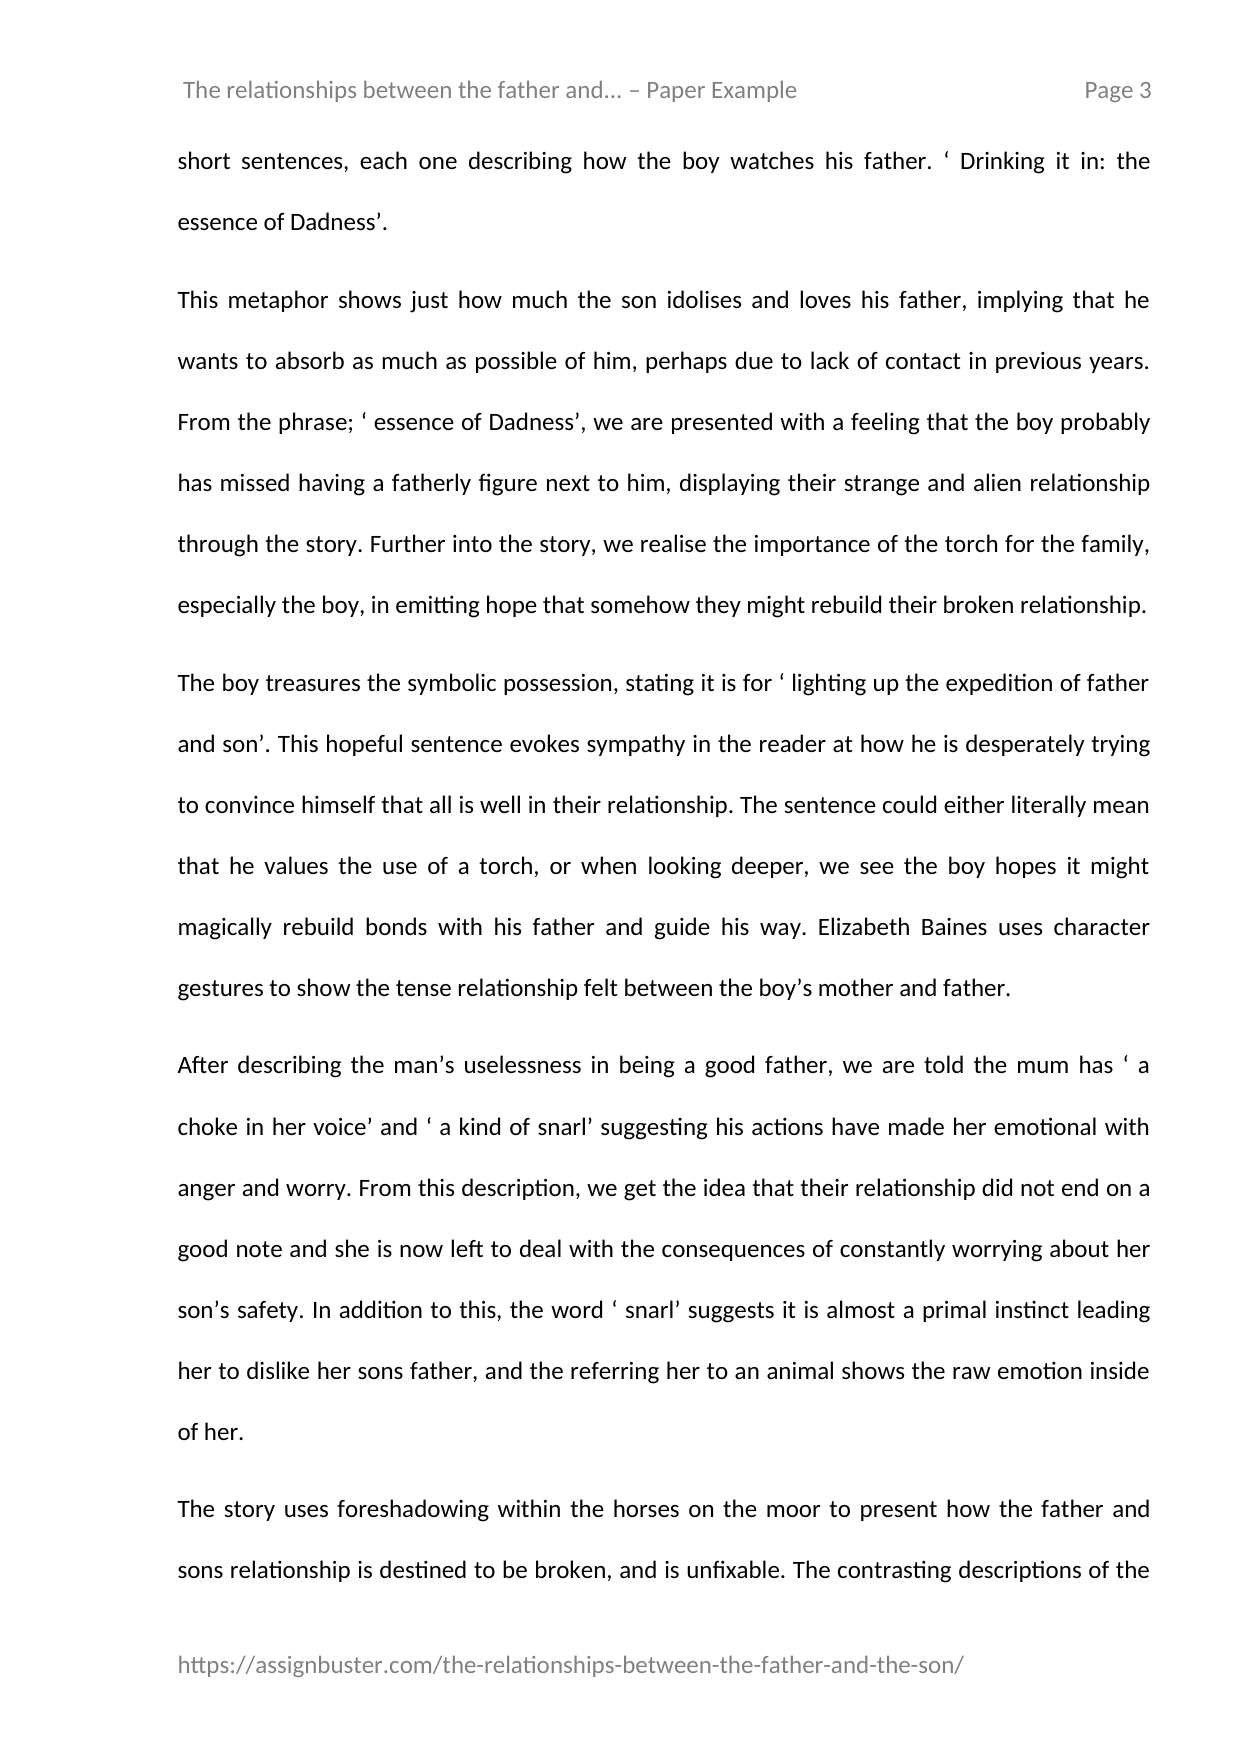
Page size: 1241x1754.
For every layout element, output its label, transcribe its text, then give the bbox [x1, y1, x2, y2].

text This metaphor shows just how much the son idolises and loves his father, implying that he wants to absorb as much as possible of him, perhaps due to lack of contact in previous years. From the phrase; ‘ essence of Dadness’, we are presented with a feeling that the boy probably has missed having a fatherly figure next to him, displaying their strange and alien relationship through the story. Further into the story, we realise the importance of the torch for the family, especially the boy, in emitting hope that somehow they might rebuild their broken relationship. [177, 284, 1152, 619]
text After describing the man’s uselessness in being a good father, we are told the mum has ‘ a choke in her voice’ and ‘ a kind of snarl’ suggesting his actions have made her emotional with anger and worry. From this description, we get the idea that their relationship did not end on a good note and she is now left to deal with the consequences of constantly worrying about her son’s safety. In addition to this, the word ‘ snarl’ suggests it is almost a primal instinct leading her to dislike her sons father, and the referring her to an animal shows the raw emotion inside of her. [177, 1049, 1152, 1446]
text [177, 1493, 1152, 1585]
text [177, 145, 1152, 237]
text The boy treasures the symbolic possession, stating it is for ‘ lighting up the expedition of father and son’. This hopeful sentence evokes sympathy in the reader at how he is desperately trying to convince himself that all is well in their relationship. The sentence could either literally mean that he values the use of a torch, or when looking deeper, we see the boy hopes it might magically rebuild bonds with his father and guide his way. Elizabeth Baines uses character gestures to show the tense relationship felt between the boy’s mother and father. [177, 667, 1152, 1002]
